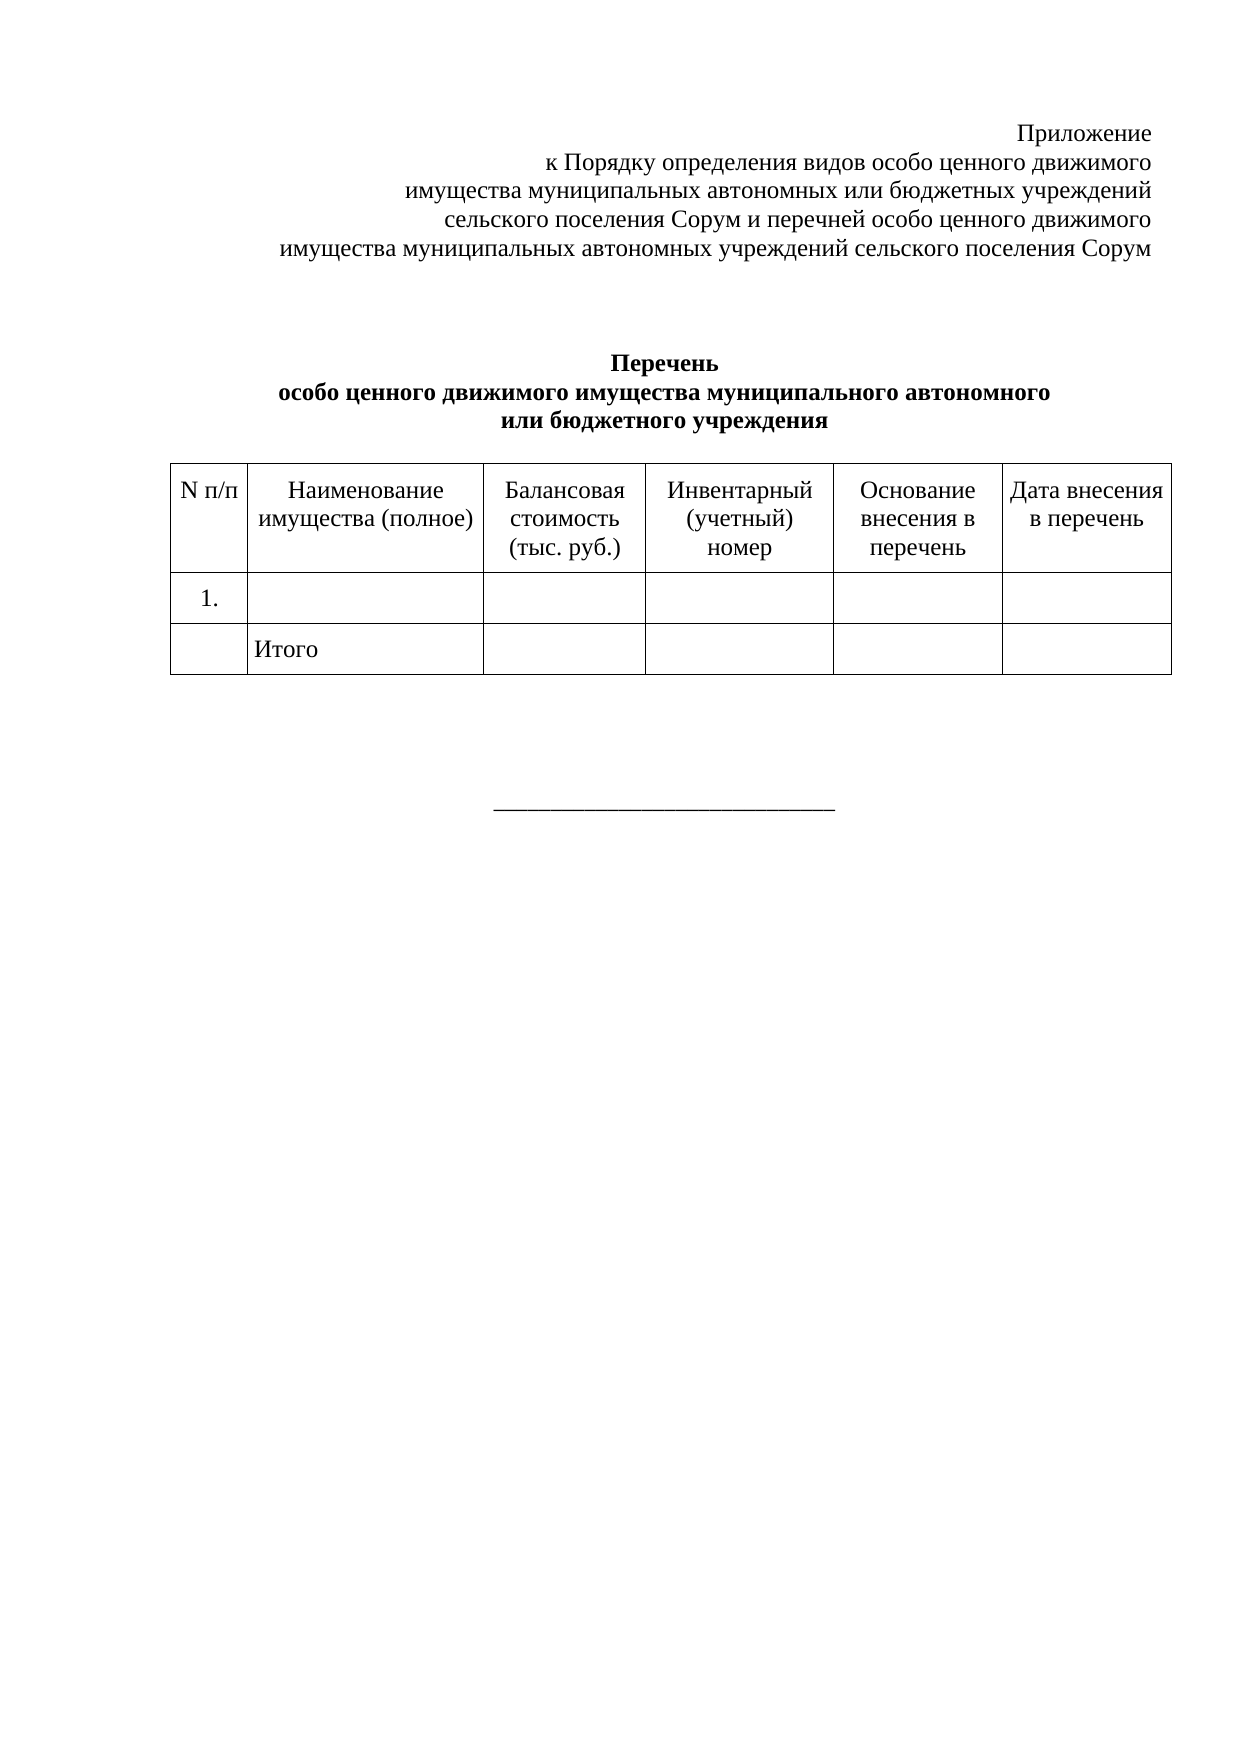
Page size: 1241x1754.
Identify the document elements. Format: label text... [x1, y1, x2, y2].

table_cell [646, 624, 833, 674]
text сельского поселения Сорум и перечней особо ценного движимого [177, 204, 1152, 233]
table_cell [248, 573, 483, 623]
table_cell [646, 573, 833, 623]
table_header Основание внесения в перечень [834, 464, 1002, 572]
text особо ценного движимого имущества муниципального автономного [177, 377, 1152, 406]
table_cell [484, 573, 645, 623]
text Приложение [177, 118, 1152, 147]
text к Порядку определения видов особо ценного движимого [177, 147, 1152, 176]
text или бюджетного учреждения [177, 406, 1152, 434]
table_header N п/п [171, 464, 247, 572]
table_cell Итого [248, 624, 483, 674]
table_cell 1. [171, 573, 247, 623]
text Перечень [177, 348, 1152, 377]
table_header Наименование имущества (полное) [248, 464, 483, 572]
table_cell [1003, 624, 1171, 674]
table_header Балансовая стоимость (тыс. руб.) [484, 464, 645, 572]
table_header Инвентарный (учетный) номер [646, 464, 833, 572]
table_cell [834, 624, 1002, 674]
table_cell [1003, 573, 1171, 623]
text имущества муниципальных автономных учреждений сельского поселения Сорум [177, 233, 1152, 262]
text ______________________________ [177, 786, 1152, 814]
table_header Дата внесения в перечень [1003, 464, 1171, 572]
table_cell [834, 573, 1002, 623]
table_cell [171, 624, 247, 674]
text имущества муниципальных автономных или бюджетных учреждений [177, 176, 1152, 204]
table_cell [484, 624, 645, 674]
